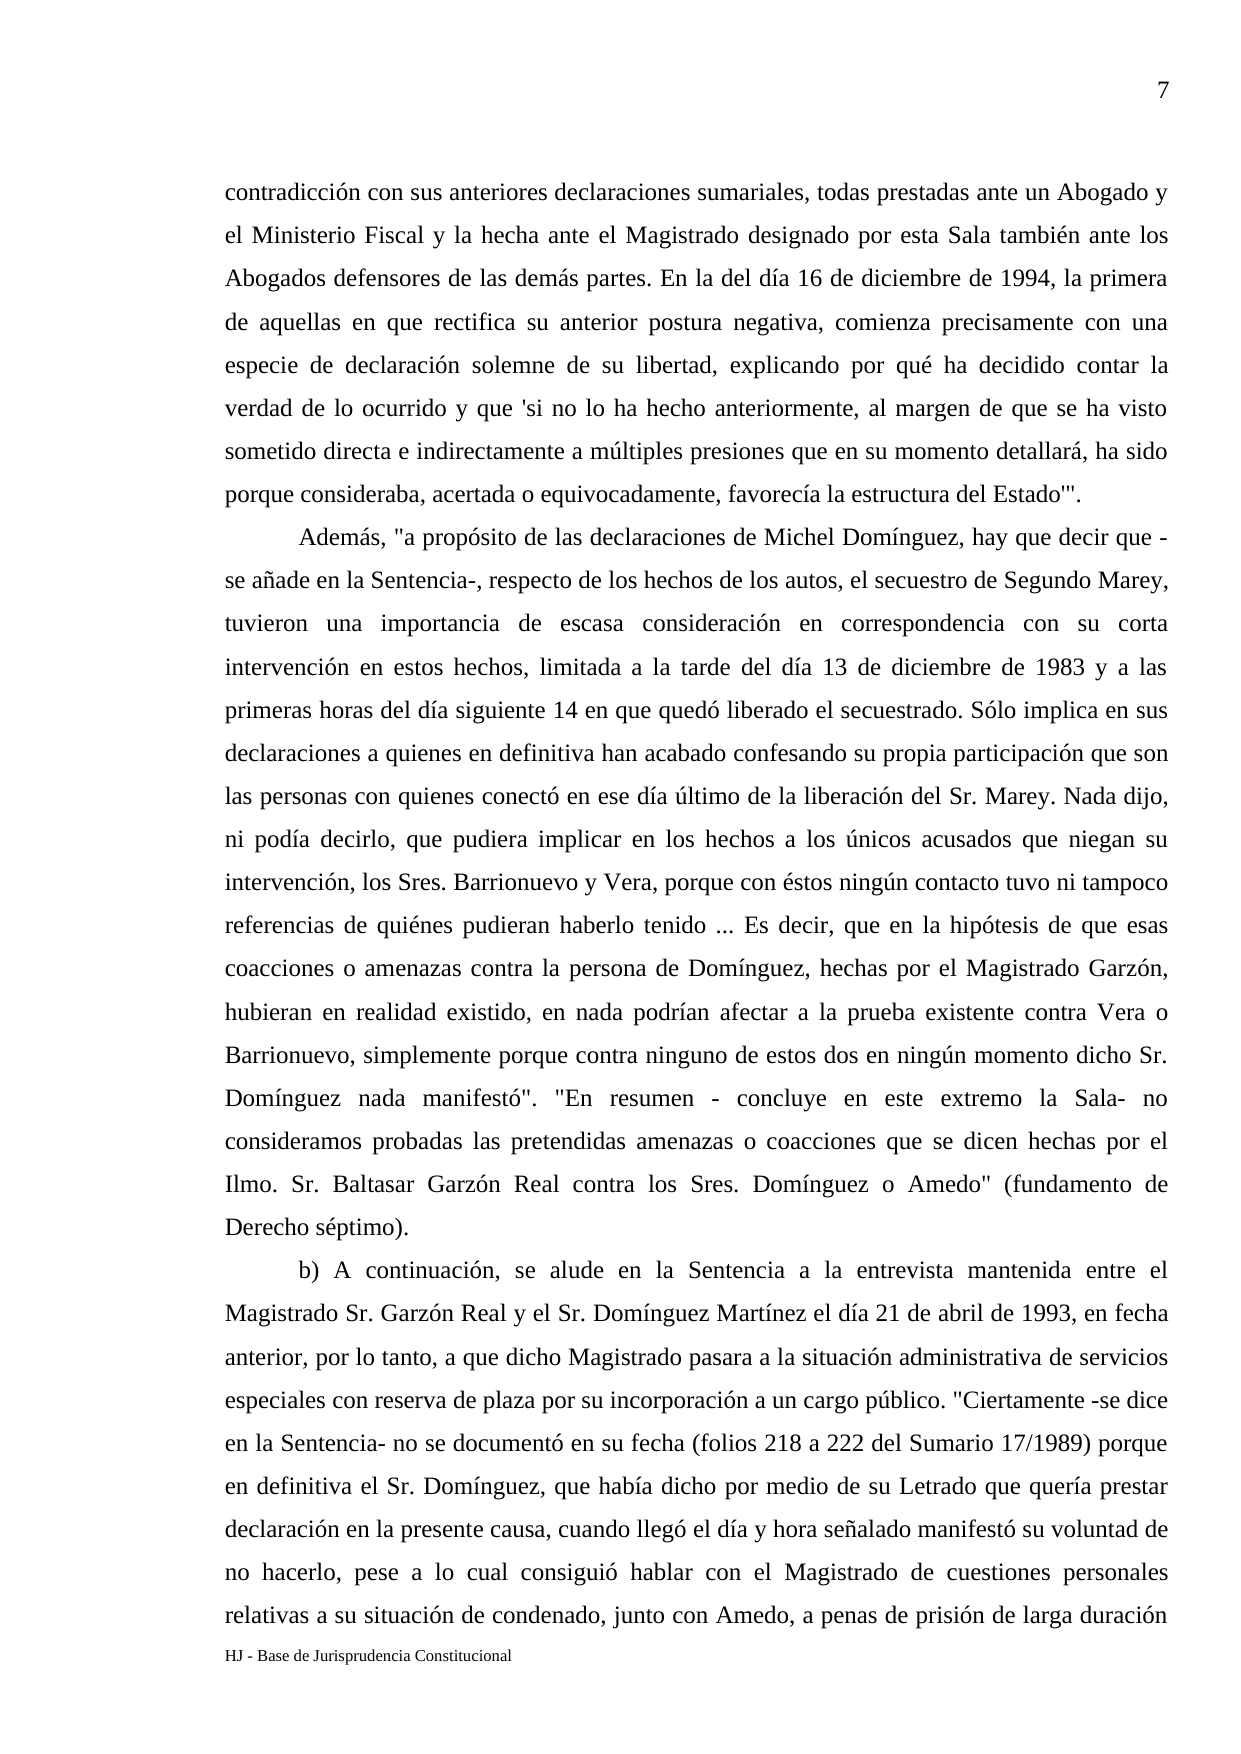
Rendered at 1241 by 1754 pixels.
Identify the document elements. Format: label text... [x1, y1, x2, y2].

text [224, 1255, 1169, 1629]
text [224, 177, 1169, 508]
text Además, "a propósito de las declaraciones de Michel Domínguez, hay que decir que -se añade en la Sentencia-, respecto de los hechos de los autos, el secuestro de Segundo Marey, tuvieron una importancia de escasa consideración en correspondencia con su corta intervención en estos hechos, limitada a la tarde del día 13 de diciembre de 1983 y a las primeras horas del día siguiente 14 en que quedó liberado el secuestrado. Sólo implica en sus declaraciones a quienes en definitiva han acabado confesando su propia participación que son las personas con quienes conectó en ese día último de la liberación del Sr. Marey. Nada dijo, ni podía decirlo, que pudiera implicar en los hechos a los únicos acusados que niegan su intervención, los Sres. Barrionuevo y Vera, porque con éstos ningún contacto tuvo ni tampoco referencias de quiénes pudieran haberlo tenido ... Es decir, que en la hipótesis de que esas coacciones o amenazas contra la persona de Domínguez, hechas por el Magistrado Garzón, hubieran en realidad existido, en nada podrían afectar a la prueba existente contra Vera o Barrionuevo, simplemente porque contra ninguno de estos dos en ningún momento dicho Sr. Domínguez nada manifestó". "En resumen - concluye en este extremo la Sala- no consideramos probadas las pretendidas amenazas o coacciones que se dicen hechas por el Ilmo. Sr. Baltasar Garzón Real contra los Sres. Domínguez o Amedo" (fundamento de Derecho séptimo). [224, 522, 1169, 1241]
